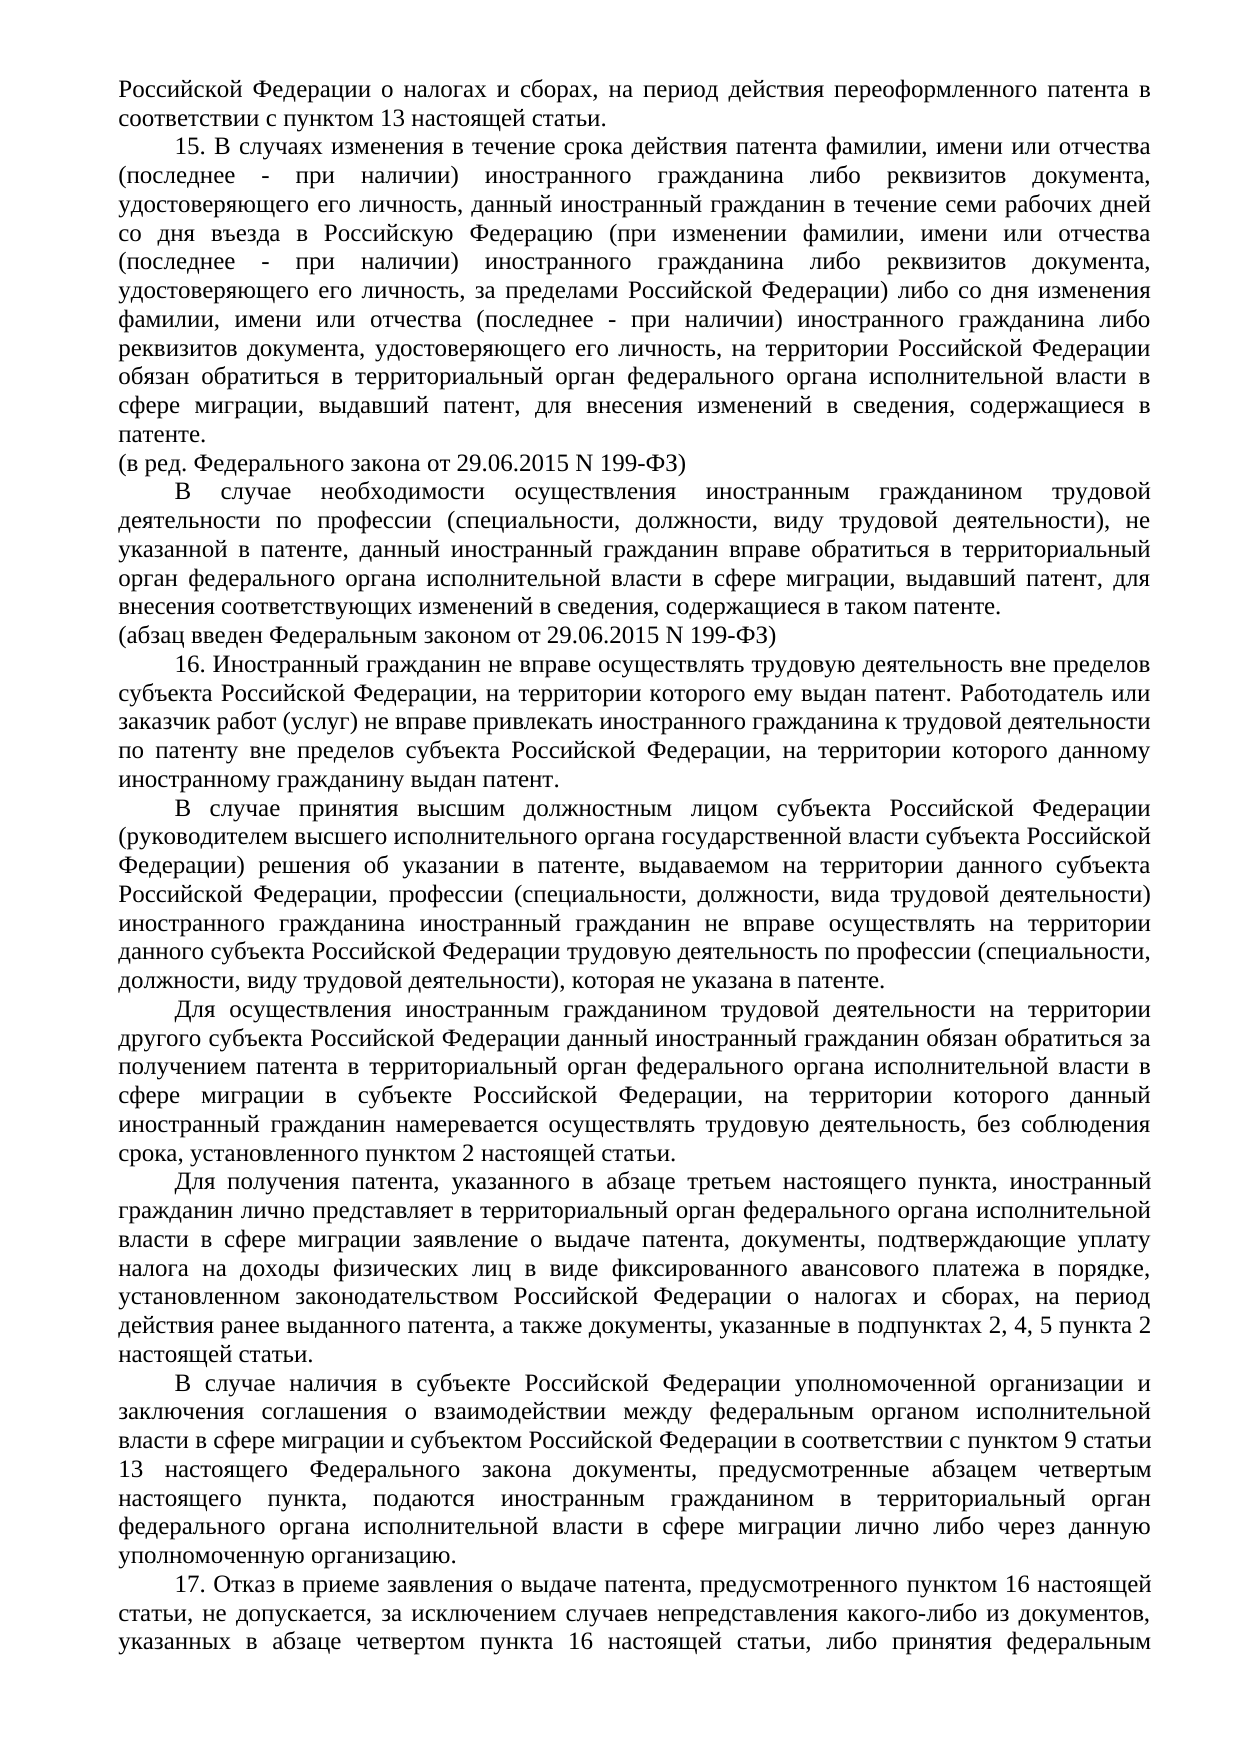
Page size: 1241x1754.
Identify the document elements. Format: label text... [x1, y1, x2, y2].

text В случае наличия в субъекте Российской Федерации уполномоченной организации и заключения соглашения о взаимодействии между федеральным органом исполнительной власти в сфере миграции и субъектом Российской Федерации в соответствии с пунктом 9 статьи 13 настоящего Федерального закона документы, предусмотренные абзацем четвертым настоящего пункта, подаются иностранным гражданином в территориальный орган федерального органа исполнительной власти в сфере миграции лично либо через данную уполномоченную организацию. [118, 1368, 1152, 1569]
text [118, 1569, 1152, 1655]
text (в ред. Федерального закона от 29.06.2015 N 199-ФЗ) [118, 448, 1152, 476]
text Для получения патента, указанного в абзаце третьем настоящего пункта, иностранный гражданин лично представляет в территориальный орган федерального органа исполнительной власти в сфере миграции заявление о выдаче патента, документы, подтверждающие уплату налога на доходы физических лиц в виде фиксированного авансового платежа в порядке, установленном законодательством Российской Федерации о налогах и сборах, на период действия ранее выданного патента, а также документы, указанные в подпунктах 2, 4, 5 пункта 2 настоящей статьи. [118, 1166, 1152, 1368]
text 15. В случаях изменения в течение срока действия патента фамилии, имени или отчества (последнее - при наличии) иностранного гражданина либо реквизитов документа, удостоверяющего его личность, данный иностранный гражданин в течение семи рабочих дней со дня въезда в Российскую Федерацию (при изменении фамилии, имени или отчества (последнее - при наличии) иностранного гражданина либо реквизитов документа, удостоверяющего его личность, за пределами Российской Федерации) либо со дня изменения фамилии, имени или отчества (последнее - при наличии) иностранного гражданина либо реквизитов документа, удостоверяющего его личность, на территории Российской Федерации обязан обратиться в территориальный орган федерального органа исполнительной власти в сфере миграции, выдавший патент, для внесения изменений в сведения, содержащиеся в патенте. [118, 131, 1152, 448]
text Для осуществления иностранным гражданином трудовой деятельности на территории другого субъекта Российской Федерации данный иностранный гражданин обязан обратиться за получением патента в территориальный орган федерального органа исполнительной власти в сфере миграции в субъекте Российской Федерации, на территории которого данный иностранный гражданин намеревается осуществлять трудовую деятельность, без соблюдения срока, установленного пунктом 2 настоящей статьи. [118, 994, 1152, 1166]
text В случае принятия высшим должностным лицом субъекта Российской Федерации (руководителем высшего исполнительного органа государственной власти субъекта Российской Федерации) решения об указании в патенте, выдаваемом на территории данного субъекта Российской Федерации, профессии (специальности, должности, вида трудовой деятельности) иностранного гражданина иностранный гражданин не вправе осуществлять на территории данного субъекта Российской Федерации трудовую деятельность по профессии (специальности, должности, виду трудовой деятельности), которая не указана в патенте. [118, 793, 1152, 994]
text В случае необходимости осуществления иностранным гражданином трудовой деятельности по профессии (специальности, должности, виду трудовой деятельности), не указанной в патенте, данный иностранный гражданин вправе обратиться в территориальный орган федерального органа исполнительной власти в сфере миграции, выдавший патент, для внесения соответствующих изменений в сведения, содержащиеся в таком патенте. [118, 476, 1152, 620]
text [118, 74, 1152, 131]
text (абзац введен Федеральным законом от 29.06.2015 N 199-ФЗ) [118, 620, 1152, 649]
text 16. Иностранный гражданин не вправе осуществлять трудовую деятельность вне пределов субъекта Российской Федерации, на территории которого ему выдан патент. Работодатель или заказчик работ (услуг) не вправе привлекать иностранного гражданина к трудовой деятельности по патенту вне пределов субъекта Российской Федерации, на территории которого данному иностранному гражданину выдан патент. [118, 649, 1152, 793]
